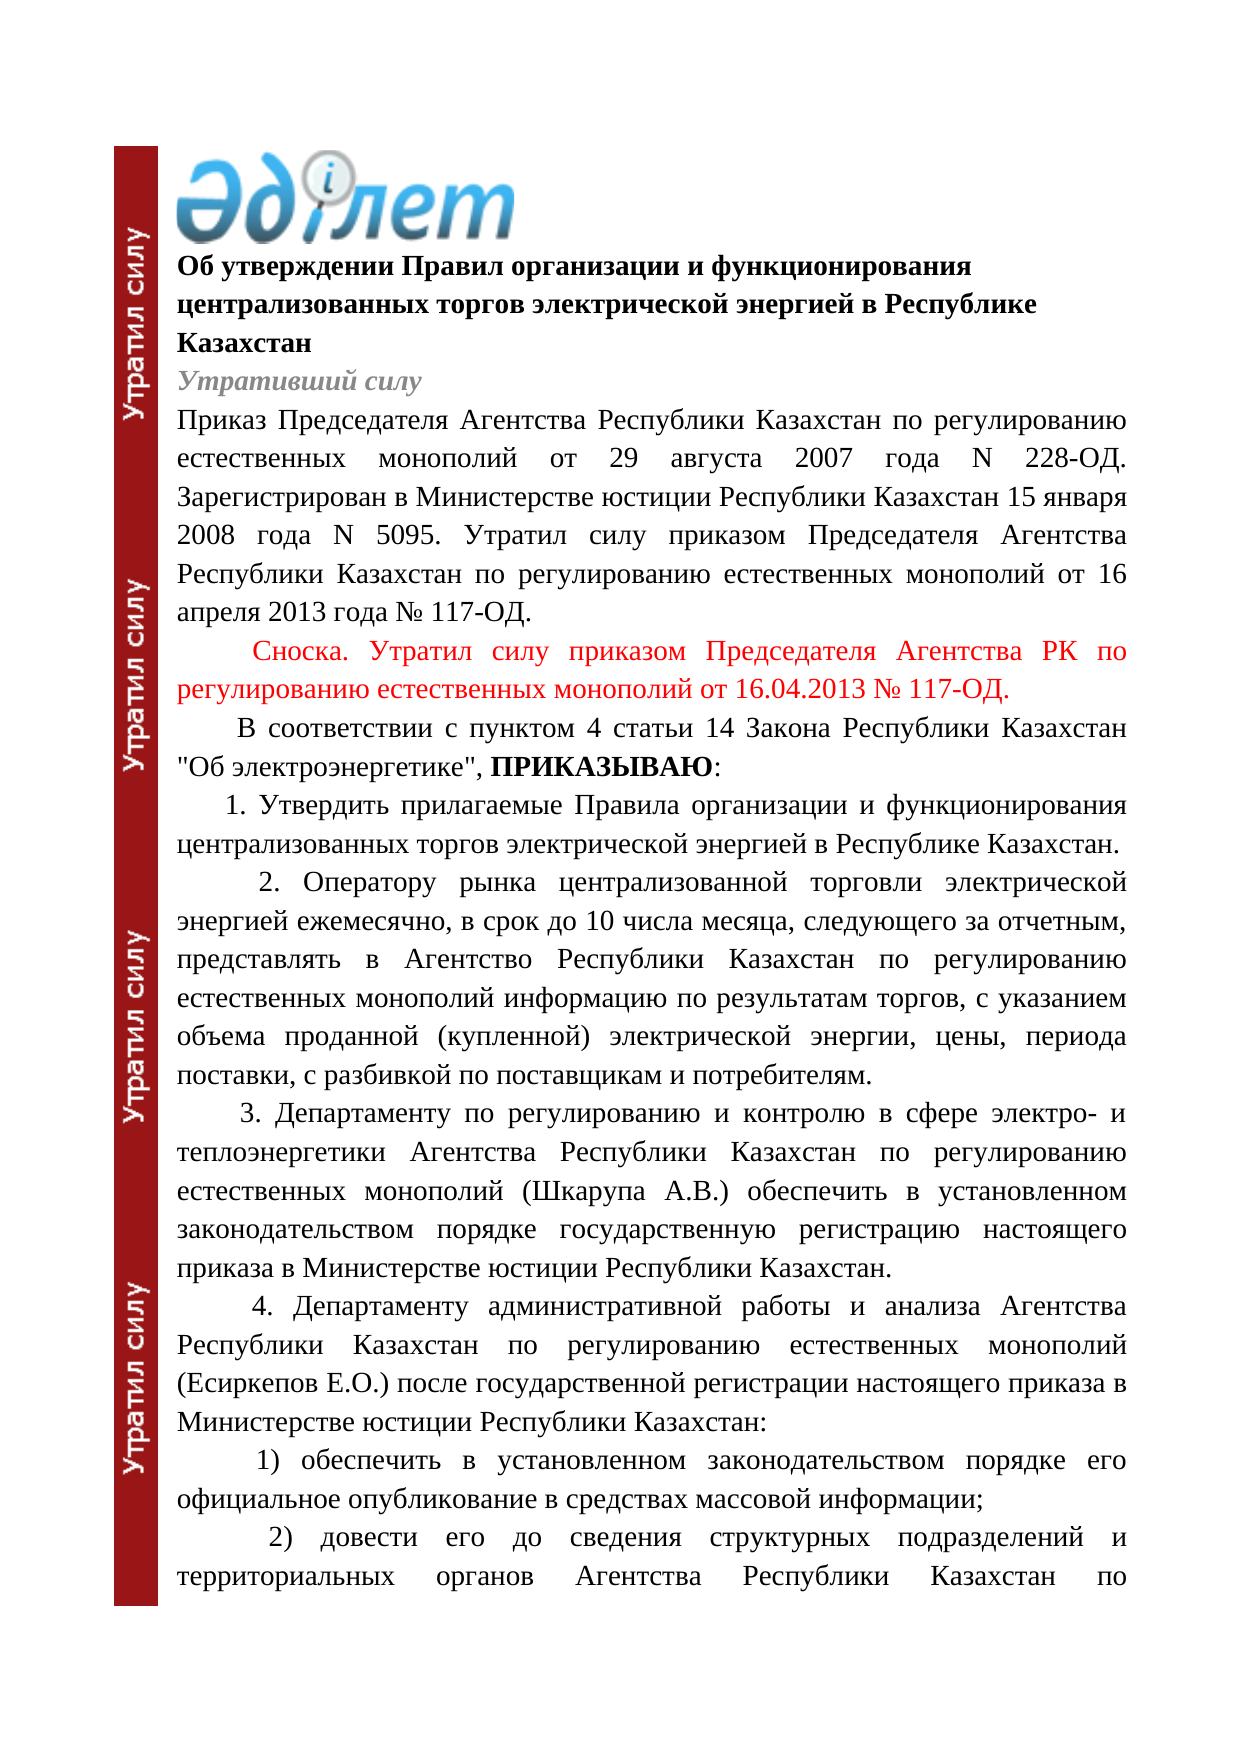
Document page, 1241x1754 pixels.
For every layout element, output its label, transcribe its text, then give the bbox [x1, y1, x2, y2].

text 3. Департаменту по регулированию и контролю в сфере электро- и теплоэнергетики Агентства Республики Казахстан по регулированию естественных монополий (Шкарупа А.В.) обеспечить в установленном законодательством порядке государственную регистрацию настоящего приказа в Министерстве юстиции Республики Казахстан. [112, 1096, 1128, 1283]
text 1) обеспечить в установленном законодательством порядке его официальное опубликование в средствах массовой информации; [112, 1442, 1128, 1514]
picture [114, 358, 158, 363]
picture [114, 146, 158, 248]
picture [114, 1283, 158, 1288]
picture [114, 1091, 158, 1096]
picture [114, 1592, 158, 1606]
picture [114, 397, 158, 402]
picture [176, 150, 515, 244]
text Сноска. Утратил силу приказом Председателя Агентства РК по регулированию естественных монополий от 16.04.2013 № 117-ОД. [112, 633, 1128, 705]
picture [114, 859, 158, 864]
picture [114, 705, 158, 710]
picture [114, 628, 158, 633]
text В соответствии с пунктом 4 статьи 14 Закона Республики Казахстан "Об электроэнергетике", ПРИКАЗЫВАЮ: [112, 710, 1128, 782]
text 4. Департаменту административной работы и анализа Агентства Республики Казахстан по регулированию естественных монополий (Есиркепов Е.О.) после государственной регистрации настоящего приказа в Министерстве юстиции Республики Казахстан: [112, 1288, 1128, 1437]
text Приказ Председателя Агентства Республики Казахстан по регулированию естественных монополий от 29 августа 2007 года N 228-ОД. Зарегистрирован в Министерстве юстиции Республики Казахстан 15 января 2008 года N 5095. Утратил силу приказом Председателя Агентства Республики Казахстан по регулированию естественных монополий от 16 апреля 2013 года № 117-ОД. [112, 402, 1128, 628]
text Об утверждении Правил организации и функционирования централизованных торгов электрической энергией в Республике Казахстан [112, 248, 1128, 358]
picture [114, 1437, 158, 1442]
text 2. Оператору рынка централизованной торговли электрической энергией ежемесячно, в срок до 10 числа месяца, следующего за отчетным, представлять в Агентство Республики Казахстан по регулированию естественных монополий информацию по результатам торгов, с указанием объема проданной (купленной) электрической энергии, цены, периода поставки, с разбивкой по поставщикам и потребителям. [112, 864, 1128, 1091]
picture [114, 1514, 158, 1519]
text 1. Утвердить прилагаемые Правила организации и функционирования централизованных торгов электрической энергией в Республике Казахстан. [112, 787, 1128, 859]
picture [114, 782, 158, 787]
text Утративший силу [112, 363, 1128, 397]
